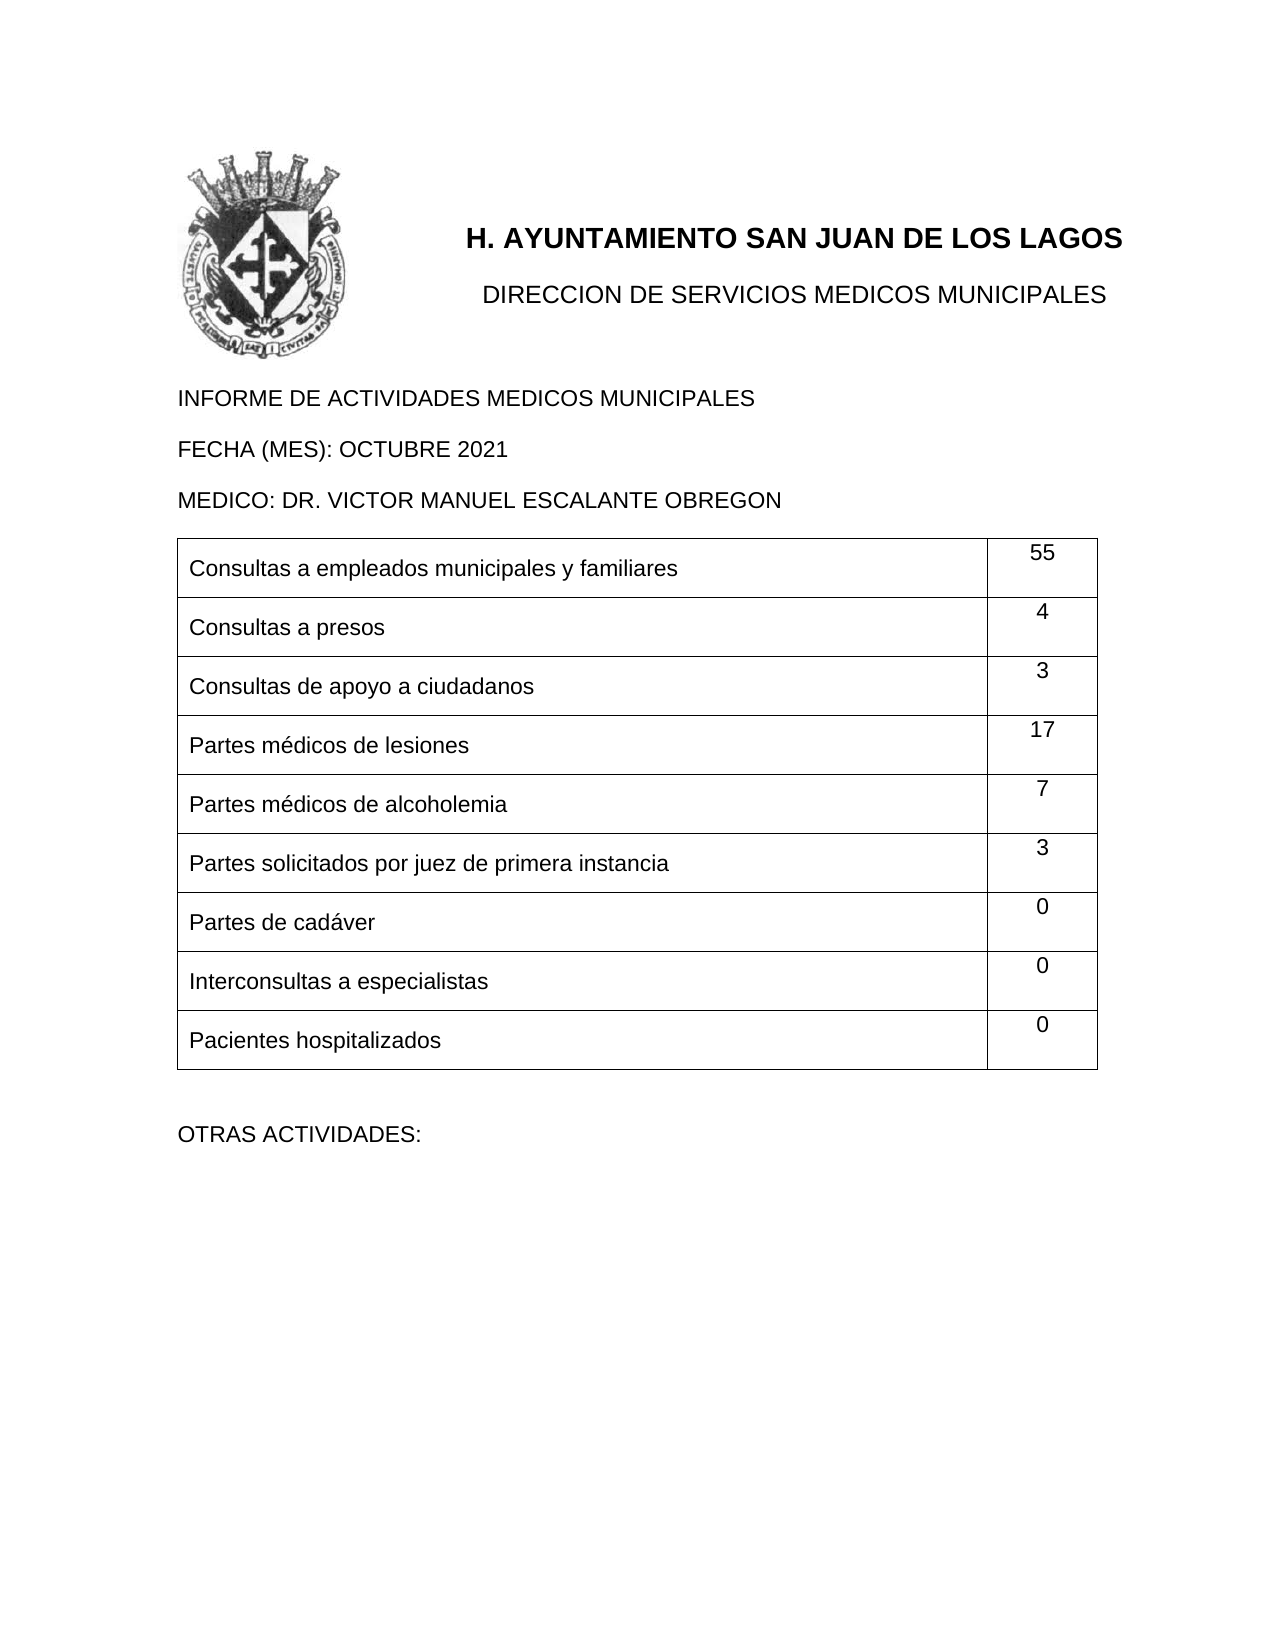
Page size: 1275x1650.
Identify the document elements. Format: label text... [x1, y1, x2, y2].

text OTRAS ACTIVIDADES: [177, 1121, 1098, 1148]
table_header 55 [988, 539, 1097, 597]
table_cell Partes médicos de alcoholemia [178, 775, 987, 833]
table_cell 17 [988, 716, 1097, 774]
text FECHA (MES): OCTUBRE 2021 [177, 436, 1098, 462]
table_cell Consultas a presos [178, 598, 987, 656]
table_cell Interconsultas a especialistas [178, 952, 987, 1010]
table_cell 3 [988, 657, 1097, 715]
table_cell Partes solicitados por juez de primera instancia [178, 834, 987, 892]
table_cell 0 [988, 1011, 1097, 1069]
table_cell 7 [988, 775, 1097, 833]
table_cell Consultas de apoyo a ciudadanos [178, 657, 987, 715]
table_cell 4 [988, 598, 1097, 656]
picture [177, 147, 351, 360]
table_cell Partes de cadáver [178, 893, 987, 951]
table_header Consultas a empleados municipales y familiares [178, 539, 987, 597]
text INFORME DE ACTIVIDADES MEDICOS MUNICIPALES [177, 384, 1098, 411]
table_cell 0 [988, 893, 1097, 951]
table_cell Partes médicos de lesiones [178, 716, 987, 774]
table_cell Pacientes hospitalizados [178, 1011, 987, 1069]
table_cell 3 [988, 834, 1097, 892]
text MEDICO: DR. VICTOR MANUEL ESCALANTE OBREGON [177, 487, 1098, 513]
table_cell 0 [988, 952, 1097, 1010]
